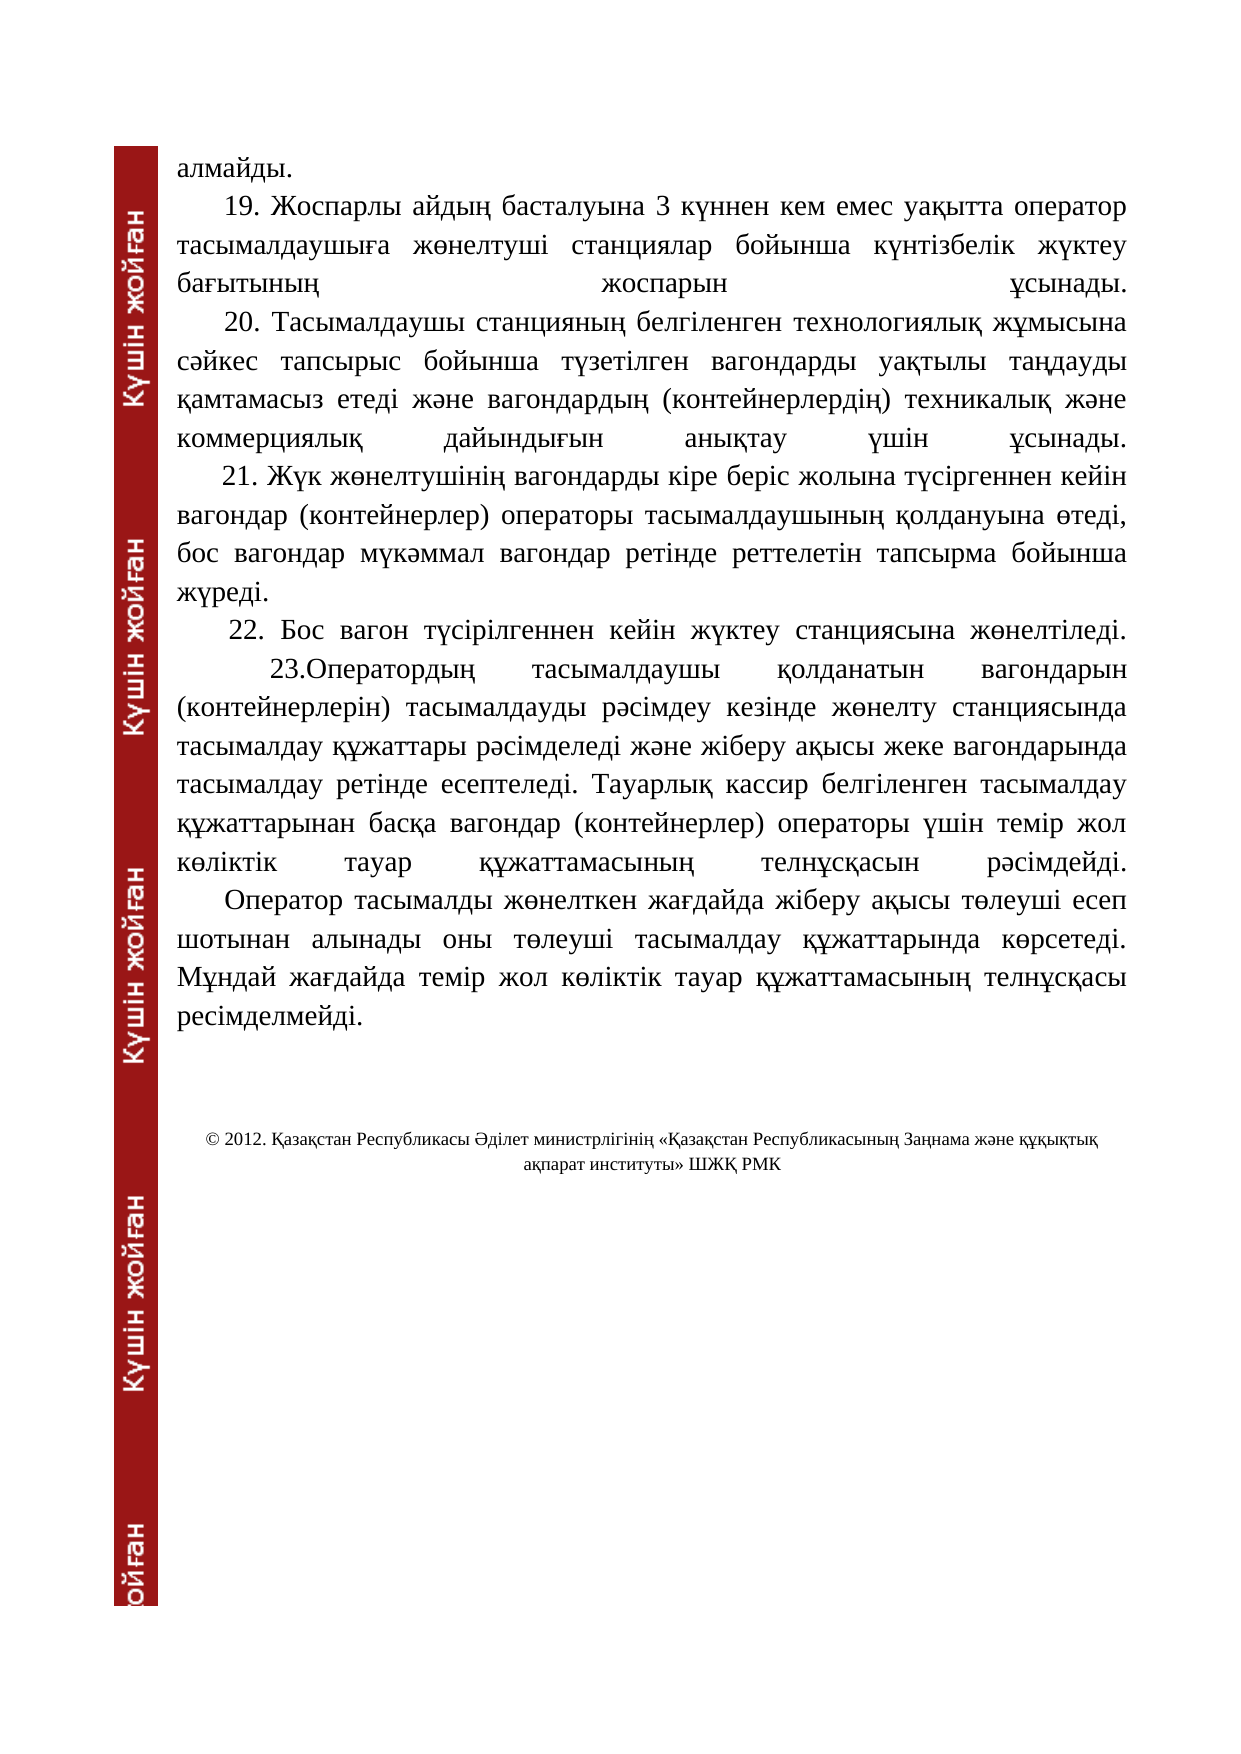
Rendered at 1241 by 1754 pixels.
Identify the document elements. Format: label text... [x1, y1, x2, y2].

picture [114, 146, 158, 150]
picture [114, 1031, 158, 1128]
picture [114, 1174, 158, 1606]
text © 2012. Қазақстан Республикасы Әділет министрлігінің «Қазақстан Республикасының Заңнама және құқықтық ақпарат институты» ШЖҚ РМК [112, 1128, 1128, 1174]
